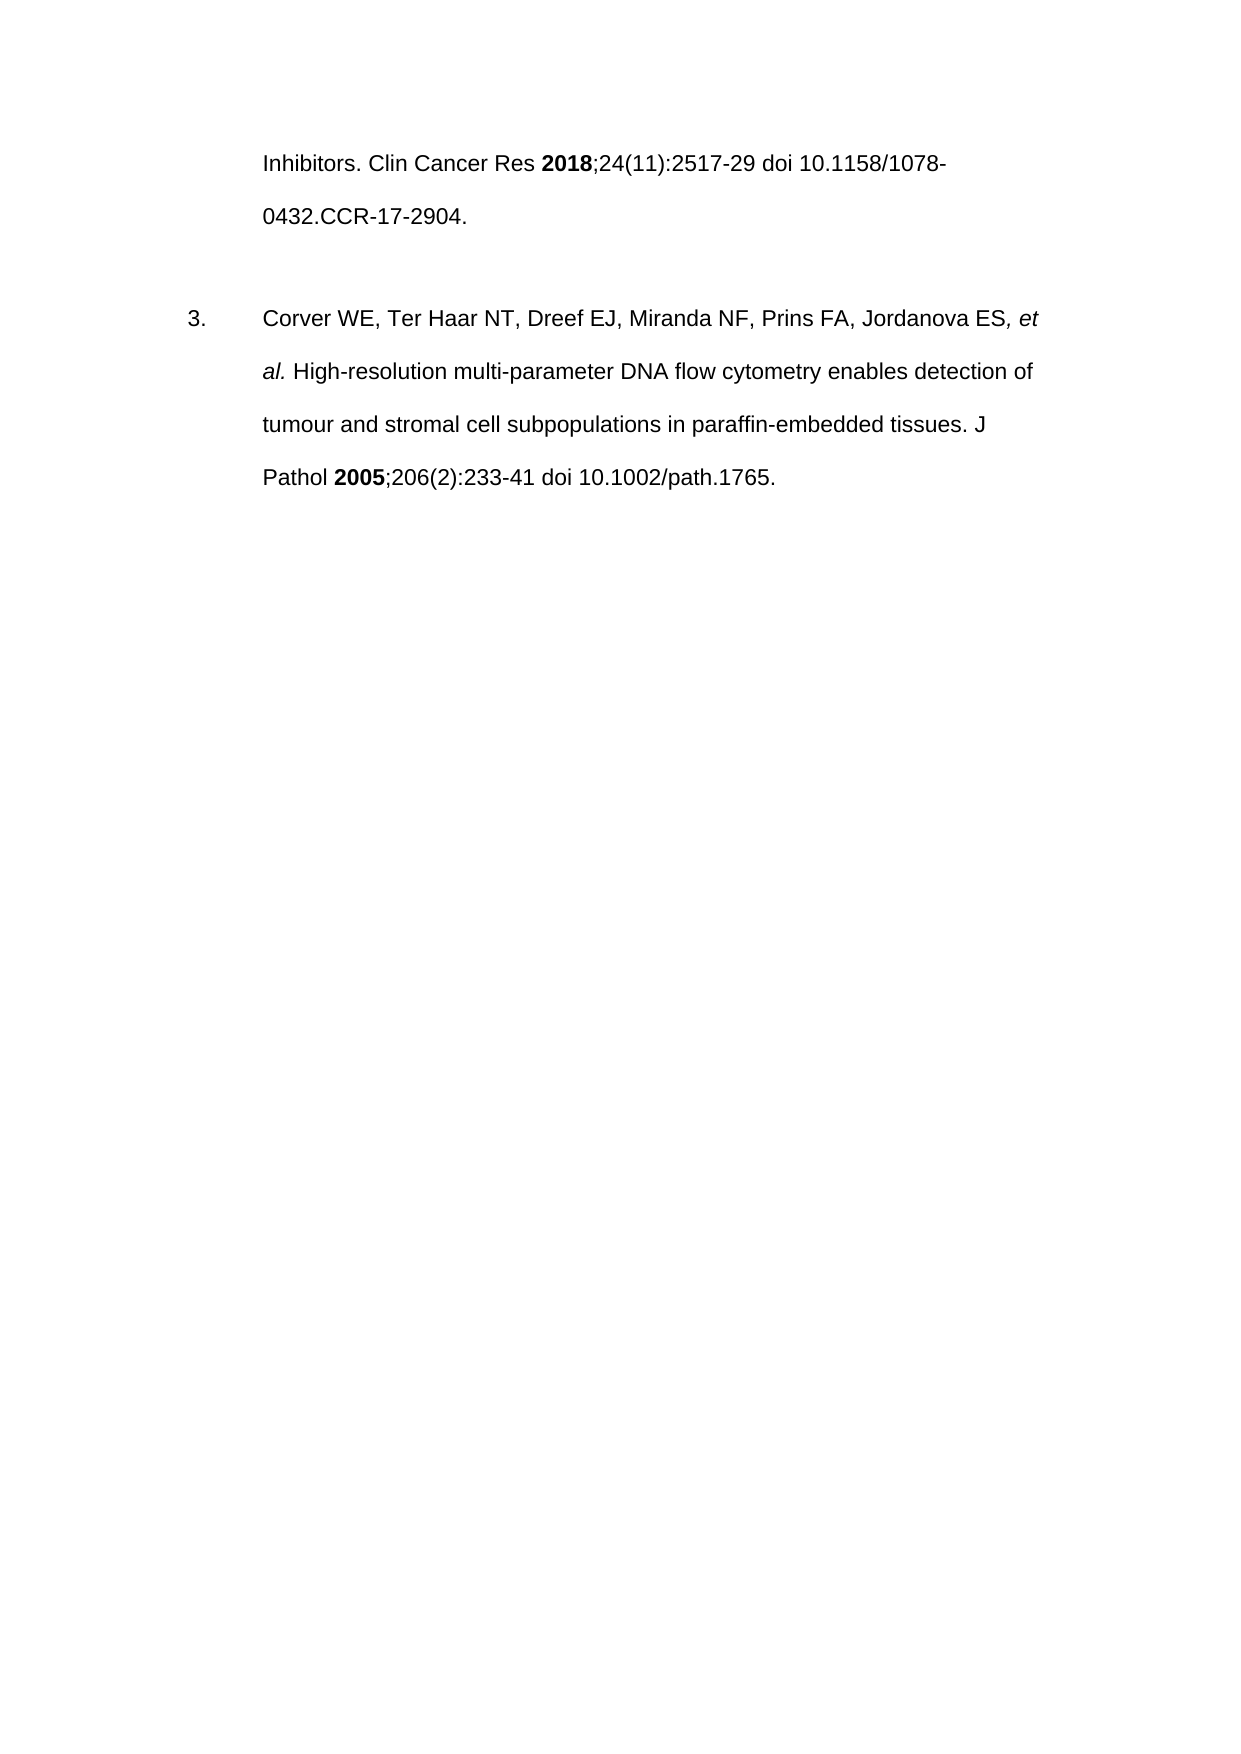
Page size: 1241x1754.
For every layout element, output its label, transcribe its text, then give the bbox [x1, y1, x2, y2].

text 3. Corver WE, Ter Haar NT, Dreef EJ, Miranda NF, Prins FA, Jordanova ES, et al. High-resolution multi-parameter DNA flow cytometry enables detection of tumour and stromal cell subpopulations in paraffin-embedded tissues. J Pathol 2005;206(2):233-41 doi 10.1002/path.1765. [187, 305, 1053, 490]
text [187, 150, 1053, 229]
